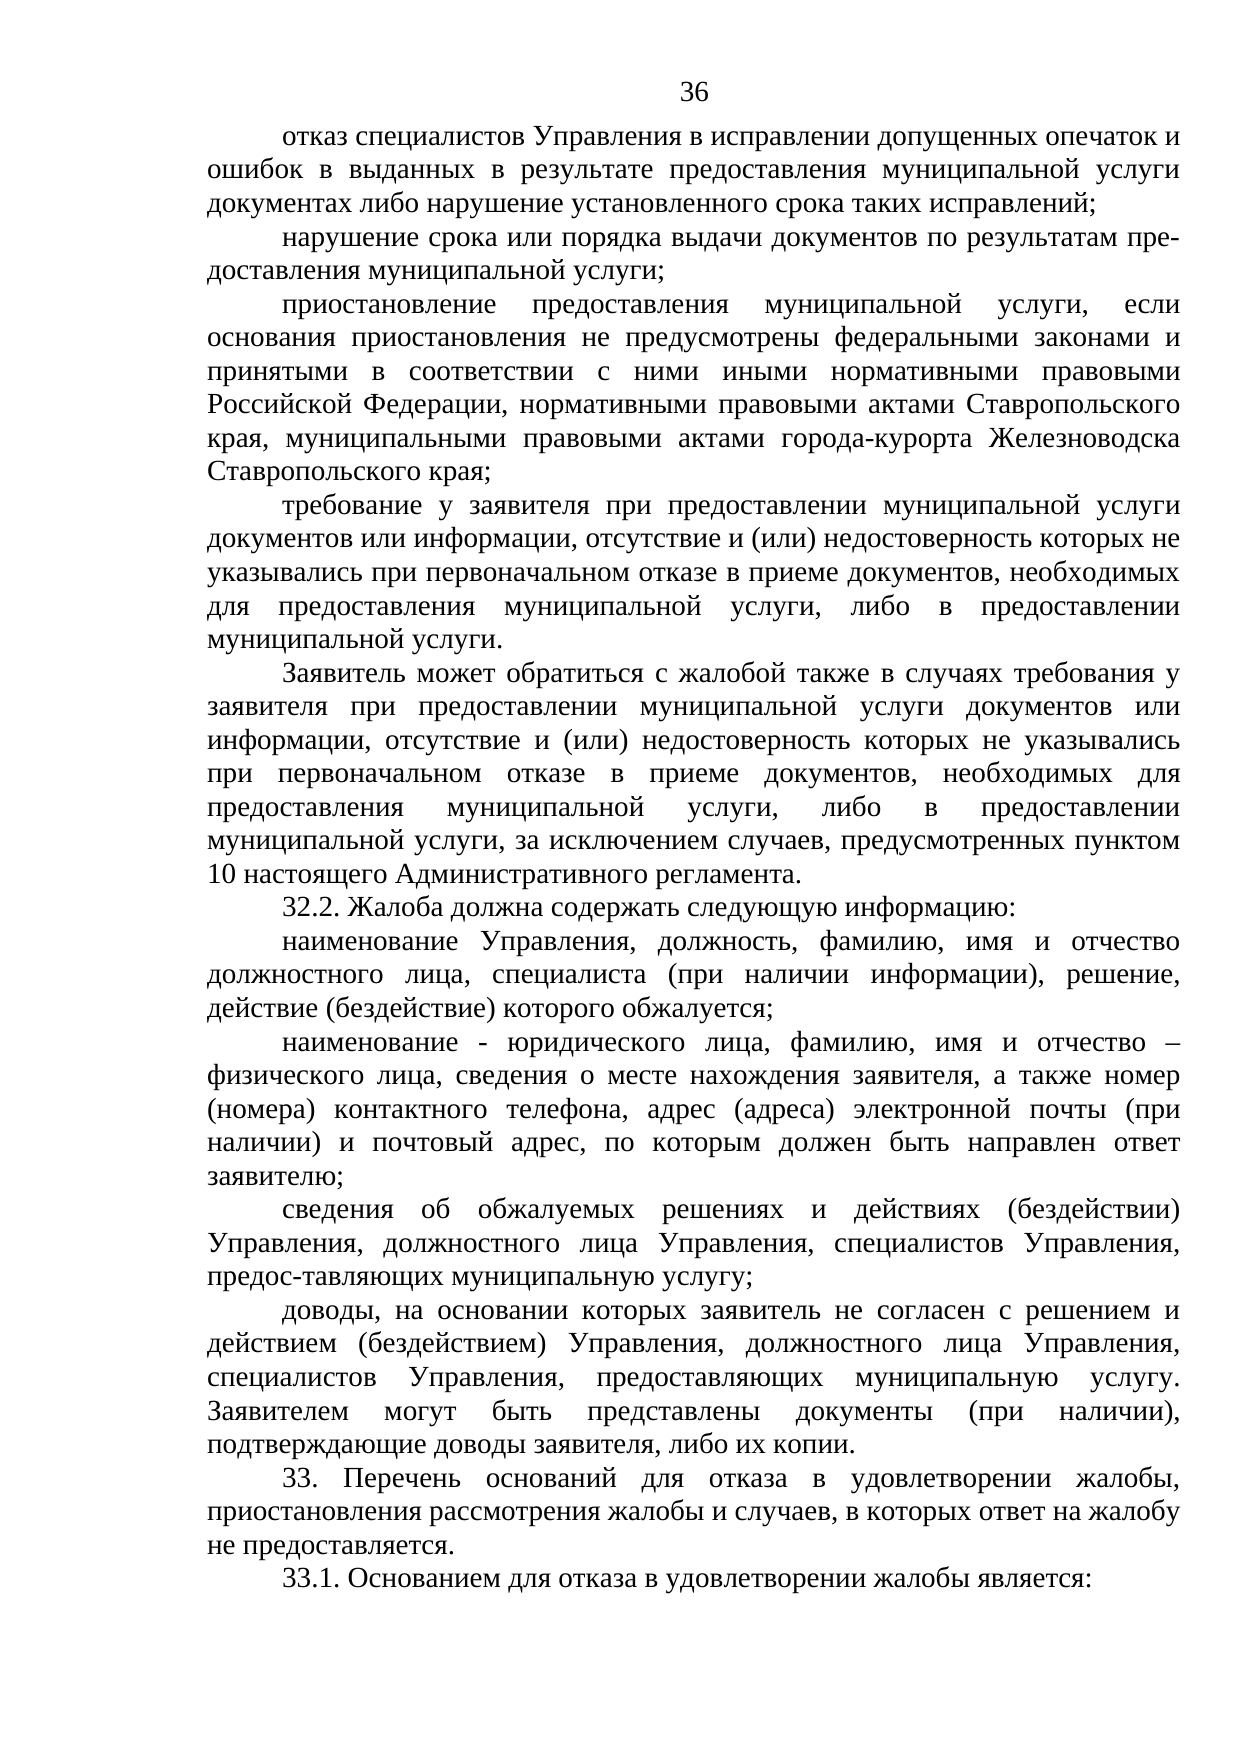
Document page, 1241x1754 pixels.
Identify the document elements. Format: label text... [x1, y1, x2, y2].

text наименование Управления, должность, фамилию, имя и отчество должностного лица, специалиста (при наличии информации), решение, действие (бездействие) которого обжалуется; [207, 923, 1181, 1024]
text 33. Перечень оснований для отказа в удовлетворении жалобы, приостановления рассмотрения жалобы и случаев, в которых ответ на жалобу не предоставляется. [207, 1460, 1181, 1560]
text сведения об обжалуемых решениях и действиях (бездействии) Управления, должностного лица Управления, специалистов Управления, предос-тавляющих муниципальную услугу; [207, 1191, 1181, 1292]
text 33.1. Основанием для отказа в удовлетворении жалобы является: [207, 1560, 1181, 1594]
text приостановление предоставления муниципальной услуги, если основания приостановления не предусмотрены федеральными законами и принятыми в соответствии с ними иными нормативными правовыми Российской Федерации, нормативными правовыми актами Ставропольского края, муниципальными правовыми актами города-курорта Железноводска Ставропольского края; [207, 286, 1181, 487]
text требование у заявителя при предоставлении муниципальной услуги документов или информации, отсутствие и (или) недостоверность которых не указывались при первоначальном отказе в приеме документов, необходимых для предоставления муниципальной услуги, либо в предоставлении муниципальной услуги. [207, 487, 1181, 655]
text Заявитель может обратиться с жалобой также в случаях требования у заявителя при предоставлении муниципальной услуги документов или информации, отсутствие и (или) недостоверность которых не указывались при первоначальном отказе в приеме документов, необходимых для предоставления муниципальной услуги, либо в предоставлении муниципальной услуги, за исключением случаев, предусмотренных пунктом 10 настоящего Административного регламента. [207, 655, 1181, 889]
text наименование - юридического лица, фамилию, имя и отчество – физического лица, сведения о месте нахождения заявителя, а также номер (номера) контактного телефона, адрес (адреса) электронной почты (при наличии) и почтовый адрес, по которым должен быть направлен ответ заявителю; [207, 1024, 1181, 1191]
text доводы, на основании которых заявитель не согласен с решением и действием (бездействием) Управления, должностного лица Управления, специалистов Управления, предоставляющих муниципальную услугу. Заявителем могут быть представлены документы (при наличии), подтверждающие доводы заявителя, либо их копии. [207, 1292, 1181, 1460]
text отказ специалистов Управления в исправлении допущенных опечаток и ошибок в выданных в результате предоставления муниципальной услуги документах либо нарушение установленного срока таких исправлений; [207, 118, 1181, 219]
text нарушение срока или порядка выдачи документов по результатам пре-доставления муниципальной услуги; [207, 219, 1181, 286]
text 32.2. Жалоба должна содержать следующую информацию: [207, 889, 1181, 923]
